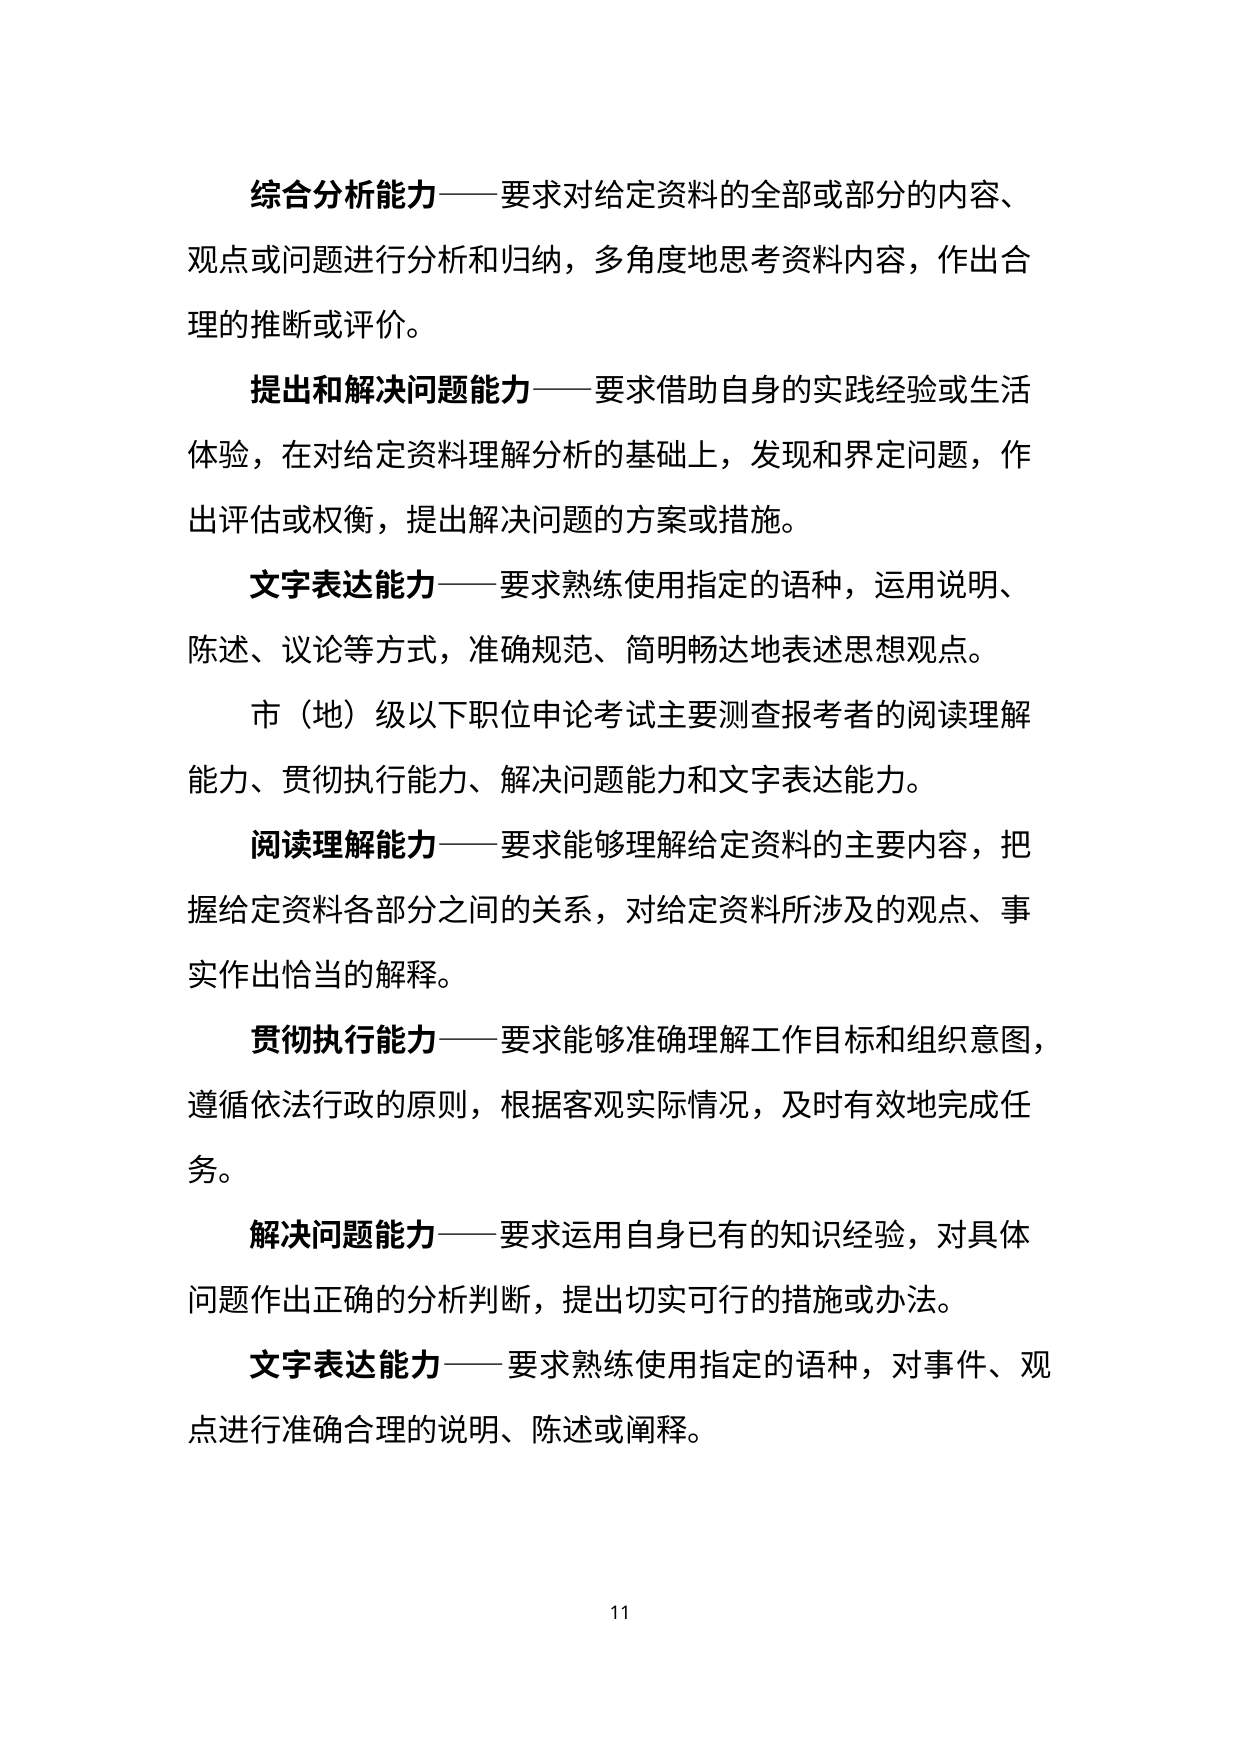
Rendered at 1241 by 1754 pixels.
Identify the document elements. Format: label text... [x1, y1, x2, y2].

text 市（地）级以下职位申论考试主要测查报考者的阅读理解能力、贯彻执行能力、解决问题能力和文字表达能力。 [187, 680, 1053, 810]
text 文字表达能力——要求熟练使用指定的语种，对事件、观点进行准确合理的说明、陈述或阐释。 [187, 1330, 1053, 1460]
text 提出和解决问题能力——要求借助自身的实践经验或生活体验，在对给定资料理解分析的基础上，发现和界定问题，作出评估或权衡，提出解决问题的方案或措施。 [187, 355, 1053, 550]
text 阅读理解能力——要求能够理解给定资料的主要内容，把握给定资料各部分之间的关系，对给定资料所涉及的观点、事实作出恰当的解释。 [187, 810, 1053, 1005]
text 文字表达能力——要求熟练使用指定的语种，运用说明、陈述、议论等方式，准确规范、简明畅达地表述思想观点。 [187, 550, 1053, 680]
text 综合分析能力——要求对给定资料的全部或部分的内容、观点或问题进行分析和归纳，多角度地思考资料内容，作出合理的推断或评价。 [187, 160, 1053, 355]
text 贯彻执行能力——要求能够准确理解工作目标和组织意图，遵循依法行政的原则，根据客观实际情况，及时有效地完成任务。 [187, 1005, 1053, 1200]
text 解决问题能力——要求运用自身已有的知识经验，对具体问题作出正确的分析判断，提出切实可行的措施或办法。 [187, 1200, 1053, 1330]
